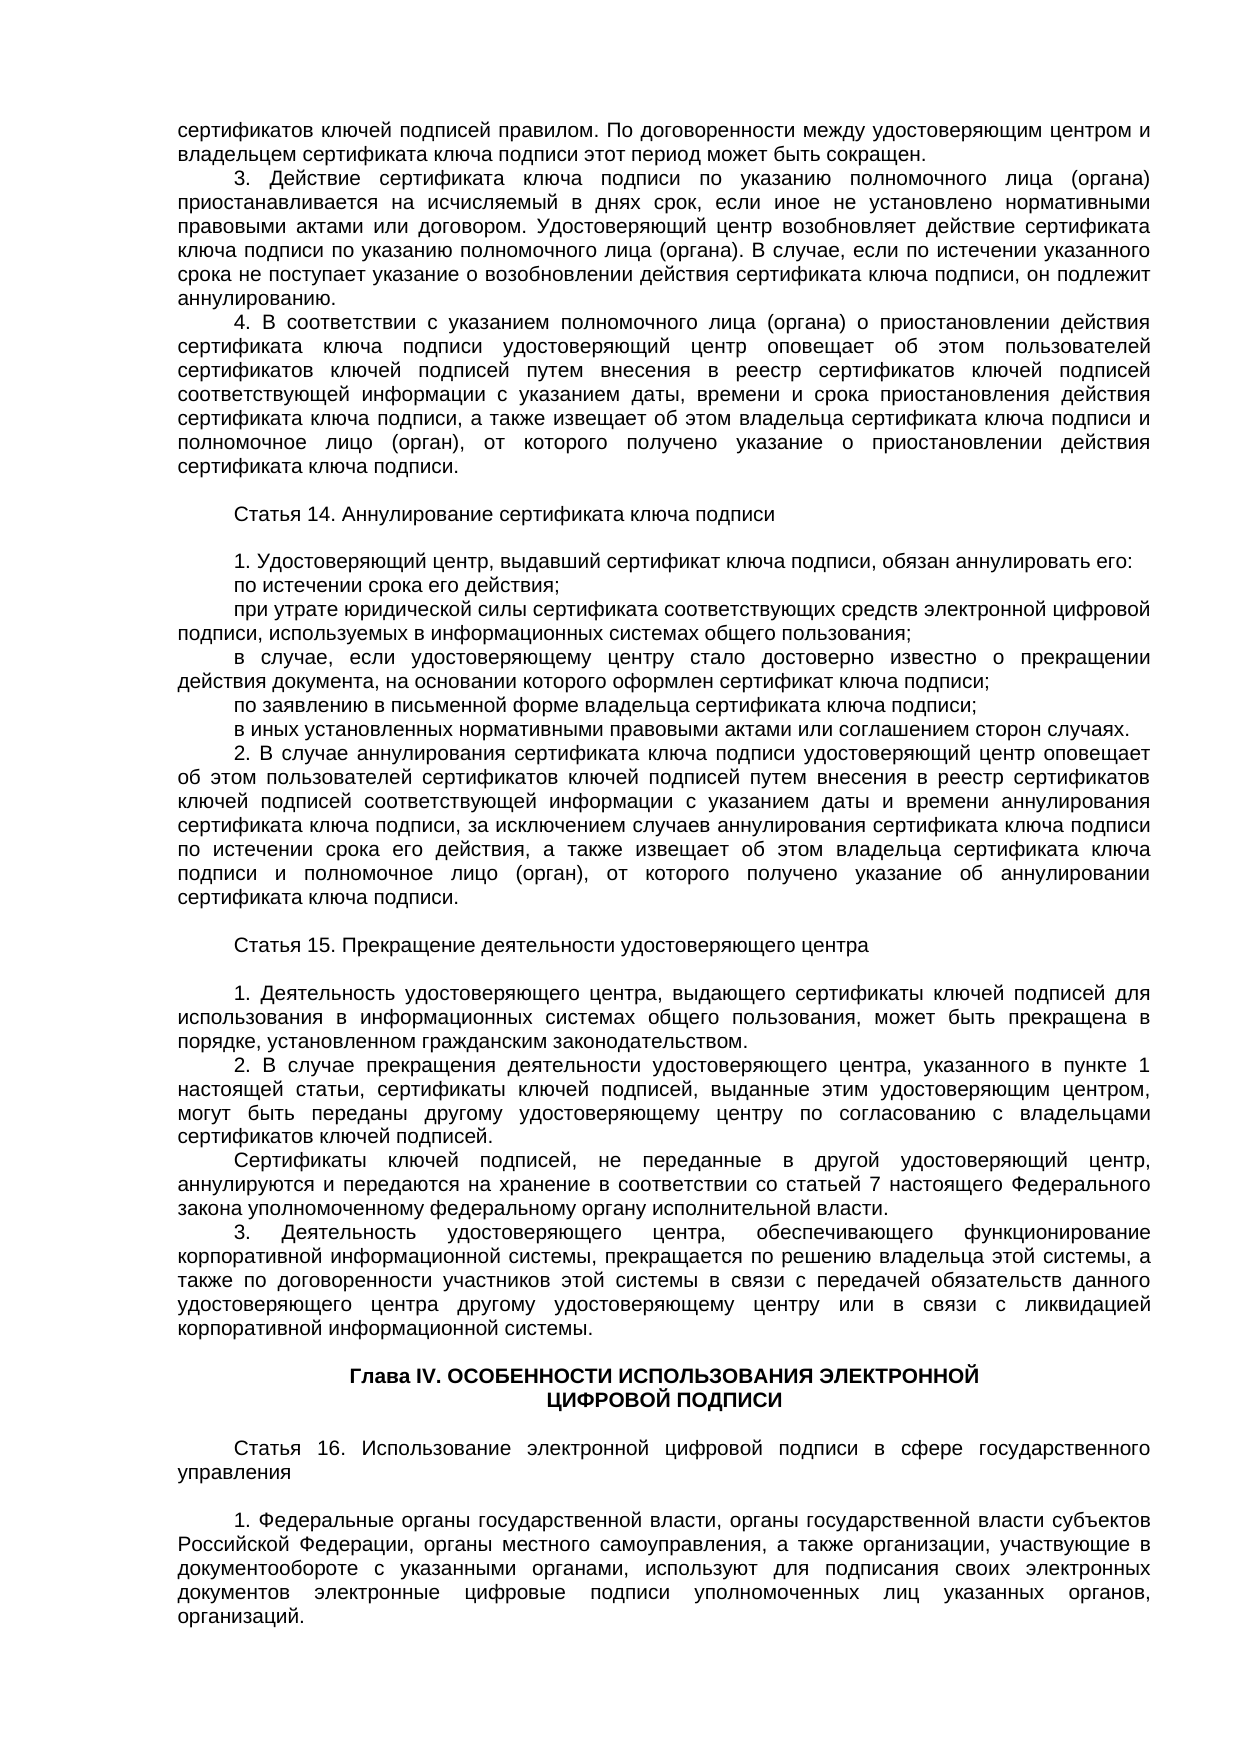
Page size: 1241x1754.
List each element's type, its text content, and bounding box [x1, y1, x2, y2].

text 3. Деятельность удостоверяющего центра, обеспечивающего функционирование корпоративной информационной системы, прекращается по решению владельца этой системы, а также по договоренности участников этой системы в связи с передачей обязательств данного удостоверяющего центра другому удостоверяющему центру или в связи с ликвидацией корпоративной информационной системы. [177, 1220, 1152, 1340]
text 2. В случае прекращения деятельности удостоверяющего центра, указанного в пункте 1 настоящей статьи, сертификаты ключей подписей, выданные этим удостоверяющим центром, могут быть переданы другому удостоверяющему центру по согласованию с владельцами сертификатов ключей подписей. [177, 1052, 1152, 1148]
text 1. Федеральные органы государственной власти, органы государственной власти субъектов Российской Федерации, органы местного самоуправления, а также организации, участвующие в документообороте с указанными органами, используют для подписания своих электронных документов электронные цифровые подписи уполномоченных лиц указанных органов, организаций. [177, 1508, 1152, 1627]
text Статья 16. Использование электронной цифровой подписи в сфере государственного управления [177, 1436, 1152, 1484]
text по истечении срока его действия; [177, 573, 1152, 597]
text Статья 14. Аннулирование сертификата ключа подписи [177, 501, 1152, 525]
title ЦИФРОВОЙ ПОДПИСИ [177, 1388, 1152, 1412]
text Сертификаты ключей подписей, не переданные в другой удостоверяющий центр, аннулируются и передаются на хранение в соответствии со статьей 7 настоящего Федерального закона уполномоченному федеральному органу исполнительной власти. [177, 1148, 1152, 1220]
text Статья 15. Прекращение деятельности удостоверяющего центра [177, 933, 1152, 957]
title Глава IV. ОСОБЕННОСТИ ИСПОЛЬЗОВАНИЯ ЭЛЕКТРОННОЙ [177, 1364, 1152, 1388]
text 4. В соответствии с указанием полномочного лица (органа) о приостановлении действия сертификата ключа подписи удостоверяющий центр оповещает об этом пользователей сертификатов ключей подписей путем внесения в реестр сертификатов ключей подписей соответствующей информации с указанием даты, времени и срока приостановления действия сертификата ключа подписи, а также извещает об этом владельца сертификата ключа подписи и полномочное лицо (орган), от которого получено указание о приостановлении действия сертификата ключа подписи. [177, 310, 1152, 477]
text 3. Действие сертификата ключа подписи по указанию полномочного лица (органа) приостанавливается на исчисляемый в днях срок, если иное не установлено нормативными правовыми актами или договором. Удостоверяющий центр возобновляет действие сертификата ключа подписи по указанию полномочного лица (органа). В случае, если по истечении указанного срока не поступает указание о возобновлении действия сертификата ключа подписи, он подлежит аннулированию. [177, 166, 1152, 310]
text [177, 118, 1152, 166]
text при утрате юридической силы сертификата соответствующих средств электронной цифровой подписи, используемых в информационных системах общего пользования; [177, 597, 1152, 645]
text по заявлению в письменной форме владельца сертификата ключа подписи; [177, 693, 1152, 717]
text в случае, если удостоверяющему центру стало достоверно известно о прекращении действия документа, на основании которого оформлен сертификат ключа подписи; [177, 645, 1152, 693]
text 1. Удостоверяющий центр, выдавший сертификат ключа подписи, обязан аннулировать его: [177, 549, 1152, 573]
text 1. Деятельность удостоверяющего центра, выдающего сертификаты ключей подписей для использования в информационных системах общего пользования, может быть прекращена в порядке, установленном гражданским законодательством. [177, 981, 1152, 1052]
text 2. В случае аннулирования сертификата ключа подписи удостоверяющий центр оповещает об этом пользователей сертификатов ключей подписей путем внесения в реестр сертификатов ключей подписей соответствующей информации с указанием даты и времени аннулирования сертификата ключа подписи, за исключением случаев аннулирования сертификата ключа подписи по истечении срока его действия, а также извещает об этом владельца сертификата ключа подписи и полномочное лицо (орган), от которого получено указание об аннулировании сертификата ключа подписи. [177, 741, 1152, 909]
text в иных установленных нормативными правовыми актами или соглашением сторон случаях. [177, 717, 1152, 741]
